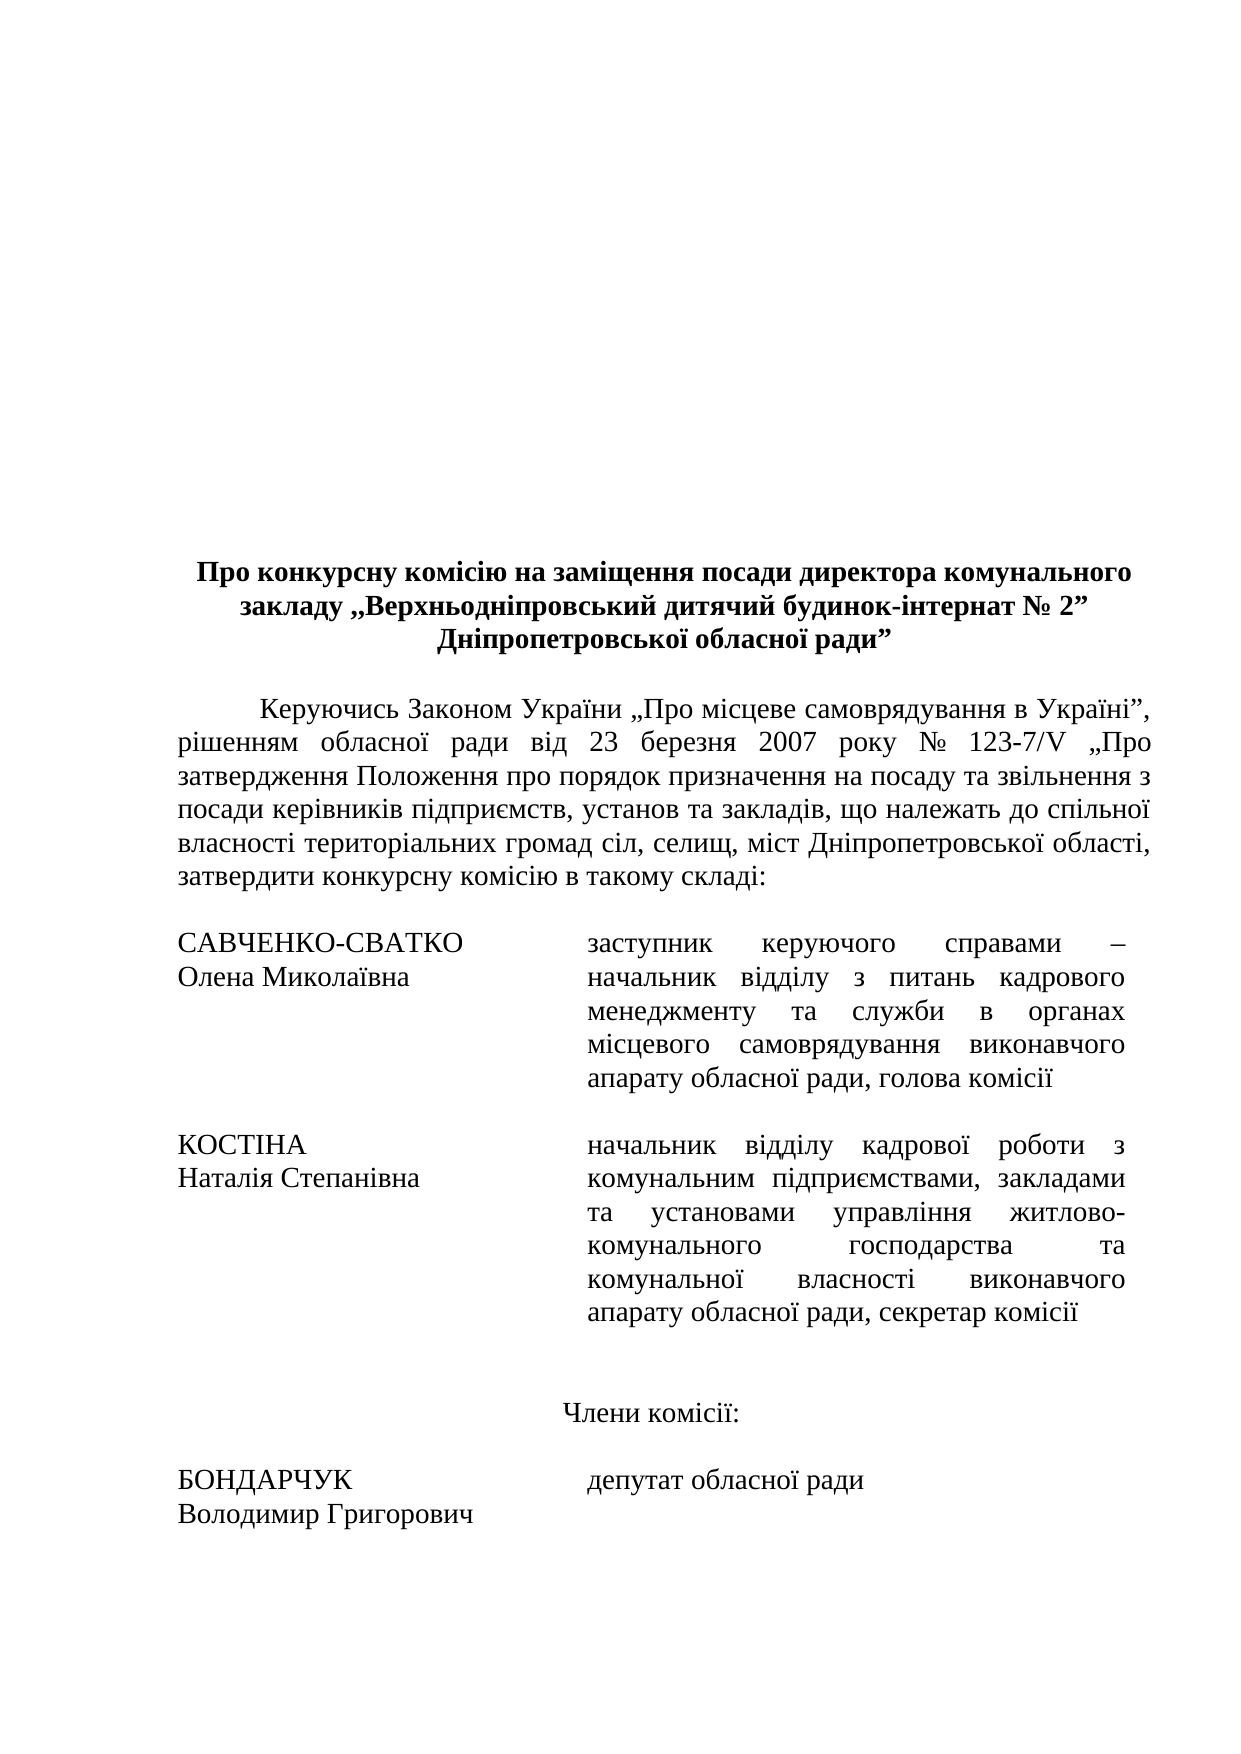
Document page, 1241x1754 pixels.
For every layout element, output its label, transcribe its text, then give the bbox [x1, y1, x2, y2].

table_cell Члени комісії: [166, 1362, 1137, 1462]
table_cell депутат обласної ради [576, 1462, 1137, 1563]
table_cell начальник відділу кадрової роботи з комунальним підприємствами, закладами та установами управління житлово-комунального господарства та комунальної власності виконавчого апарату обласної ради, секретар комісії [576, 1127, 1137, 1362]
table_header САВЧЕНКО-СВАТКО Олена Миколаївна [166, 926, 576, 1127]
text Про конкурсну комісію на заміщення посади директора комунального закладу ,,Верхньодніпровський дитячий будинок-інтернат № 2” [177, 554, 1152, 621]
table_header заступник керуючого справами – начальник відділу з питань кадрового менеджменту та служби в органах місцевого самоврядування виконавчого апарату обласної ради, голова комісії [576, 926, 1137, 1127]
subtitle Дніпропетровської обласної ради” [177, 621, 1152, 655]
table_cell БОНДАРЧУК Володимир Григорович [166, 1462, 576, 1563]
table_cell КОСТІНА Наталія Степанівна [166, 1127, 576, 1362]
text Керуючись Законом України „Про місцеве самоврядування в Україні”, рішенням обласної ради від 23 березня 2007 року № 123-7/V „Про затвердження Положення про порядок призначення на посаду та звільнення з посади керівників підприємств, установ та закладів, що належать до спільної власності територіальних громад сіл, селищ, міст Дніпропетровської області, затвердити конкурсну комісію в такому складі: [177, 691, 1152, 892]
